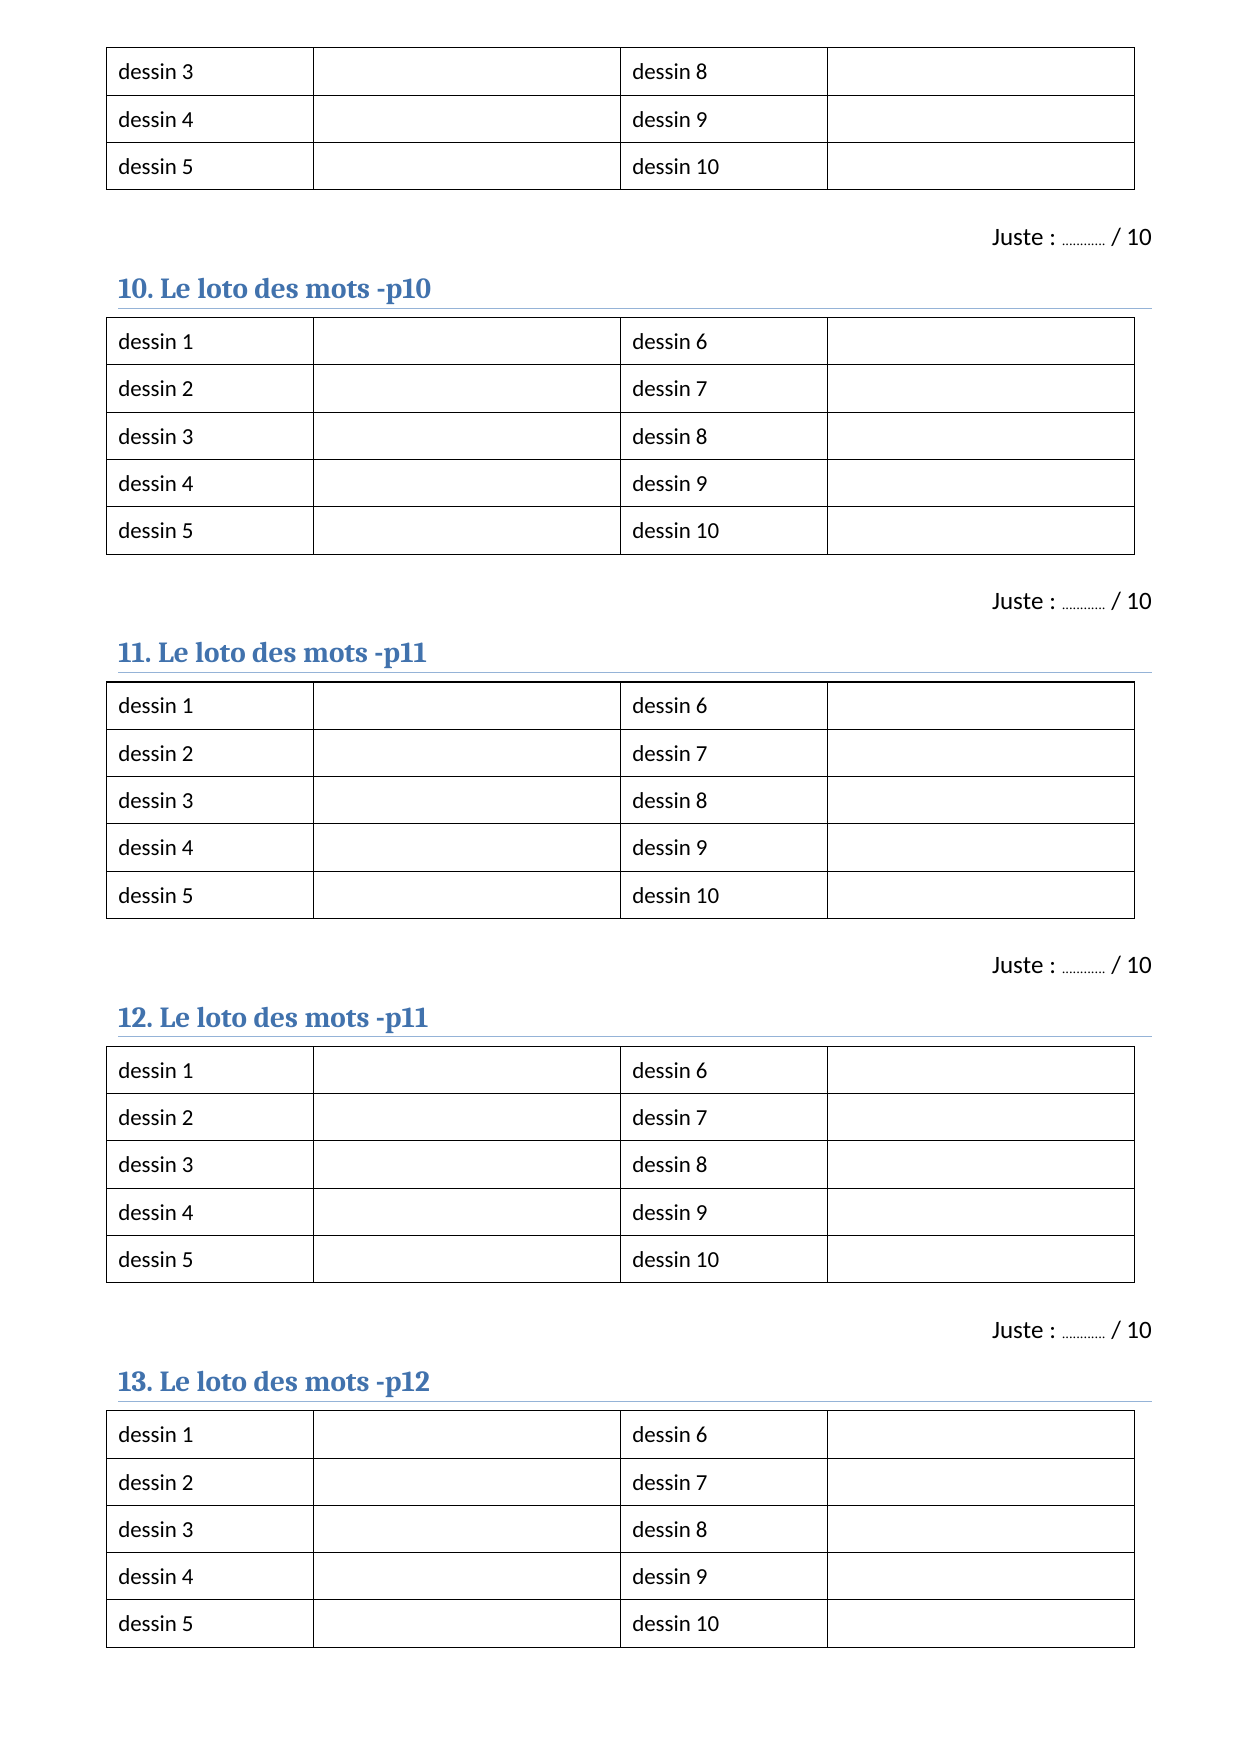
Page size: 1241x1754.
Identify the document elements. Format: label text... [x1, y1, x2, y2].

table_cell dessin 10 [621, 872, 827, 918]
text Juste : ............ / 10 [118, 221, 1152, 251]
table_header [314, 1047, 620, 1093]
table_cell [314, 413, 620, 459]
table_header dessin 6 [621, 683, 827, 729]
table_cell dessin 5 [107, 143, 313, 189]
table_cell dessin 7 [621, 365, 827, 412]
table_cell dessin 10 [621, 507, 827, 553]
table_header [314, 318, 620, 364]
text Juste : ............ / 10 [118, 585, 1152, 616]
table_cell [828, 1094, 1134, 1140]
table_cell dessin 2 [107, 1094, 313, 1140]
table_header [828, 318, 1134, 364]
table_cell [828, 1141, 1134, 1188]
table_cell dessin 3 [107, 413, 313, 459]
table_cell [828, 730, 1134, 776]
table_cell dessin 10 [621, 143, 827, 189]
table_cell [828, 824, 1134, 871]
table_cell dessin 5 [107, 507, 313, 553]
table_cell [828, 507, 1134, 553]
table_cell dessin 10 [621, 1236, 827, 1282]
table_cell dessin 3 [107, 777, 313, 823]
table_cell dessin 8 [621, 1506, 827, 1552]
table_cell [828, 1506, 1134, 1552]
table_cell dessin 8 [621, 1141, 827, 1188]
table_cell [828, 1600, 1134, 1647]
table_cell [314, 48, 620, 94]
text Juste : ............ / 10 [118, 1314, 1152, 1344]
table_cell dessin 4 [107, 824, 313, 871]
table_cell [828, 1236, 1134, 1282]
table_cell dessin 4 [107, 1189, 313, 1235]
table_cell dessin 2 [107, 1459, 313, 1505]
table_cell [828, 460, 1134, 506]
table_cell [314, 365, 620, 412]
table_cell dessin 9 [621, 1553, 827, 1599]
table_header dessin 6 [621, 1411, 827, 1457]
table_cell dessin 5 [107, 1236, 313, 1282]
table_cell [828, 1553, 1134, 1599]
table_cell dessin 8 [621, 413, 827, 459]
table_cell [828, 413, 1134, 459]
table_cell dessin 3 [107, 1141, 313, 1188]
table_header [314, 1411, 620, 1457]
table_cell dessin 9 [621, 460, 827, 506]
table_cell [828, 365, 1134, 412]
table_header dessin 6 [621, 1047, 827, 1093]
table_cell [314, 1600, 620, 1647]
table_header dessin 1 [107, 683, 313, 729]
table_cell dessin 4 [107, 96, 313, 142]
subtitle 12. Le loto des mots -p11 [118, 1001, 1152, 1036]
table_header [828, 683, 1134, 729]
table_cell [314, 1459, 620, 1505]
subtitle 13. Le loto des mots -p12 [118, 1365, 1152, 1401]
table_cell dessin 8 [621, 777, 827, 823]
table_cell [828, 1189, 1134, 1235]
table_header dessin 1 [107, 1411, 313, 1457]
table_cell dessin 5 [107, 1600, 313, 1647]
table_cell [314, 730, 620, 776]
table_cell dessin 9 [621, 1189, 827, 1235]
table_header dessin 1 [107, 1047, 313, 1093]
table_cell [828, 96, 1134, 142]
table_cell [828, 143, 1134, 189]
table_cell [314, 507, 620, 553]
table_cell [314, 824, 620, 871]
text Juste : ............ / 10 [118, 949, 1152, 980]
table_cell [828, 777, 1134, 823]
table_cell [314, 1094, 620, 1140]
table_cell dessin 7 [621, 1459, 827, 1505]
subtitle 11. Le loto des mots -p11 [118, 636, 1152, 672]
table_cell [314, 1236, 620, 1282]
table_cell [314, 1189, 620, 1235]
table_cell [314, 96, 620, 142]
table_cell dessin 10 [621, 1600, 827, 1647]
table_cell dessin 4 [107, 1553, 313, 1599]
subtitle 10. Le loto des mots -p10 [118, 272, 1152, 308]
table_cell [314, 1141, 620, 1188]
table_cell dessin 5 [107, 872, 313, 918]
table_header dessin 1 [107, 318, 313, 364]
table_cell dessin 3 [107, 1506, 313, 1552]
table_cell [314, 872, 620, 918]
table_cell [314, 1506, 620, 1552]
table_cell [828, 48, 1134, 94]
table_cell [314, 777, 620, 823]
table_cell [314, 1553, 620, 1599]
table_cell dessin 2 [107, 730, 313, 776]
table_cell [828, 872, 1134, 918]
table_cell [828, 1459, 1134, 1505]
table_cell dessin 2 [107, 365, 313, 412]
table_cell dessin 7 [621, 1094, 827, 1140]
table_header [828, 1047, 1134, 1093]
table_cell dessin 3 [107, 48, 313, 94]
table_cell [314, 460, 620, 506]
table_cell dessin 7 [621, 730, 827, 776]
table_cell [314, 143, 620, 189]
table_header dessin 6 [621, 318, 827, 364]
table_cell dessin 4 [107, 460, 313, 506]
table_cell dessin 9 [621, 96, 827, 142]
table_header [314, 683, 620, 729]
table_cell dessin 9 [621, 824, 827, 871]
table_cell dessin 8 [621, 48, 827, 94]
table_header [828, 1411, 1134, 1457]
